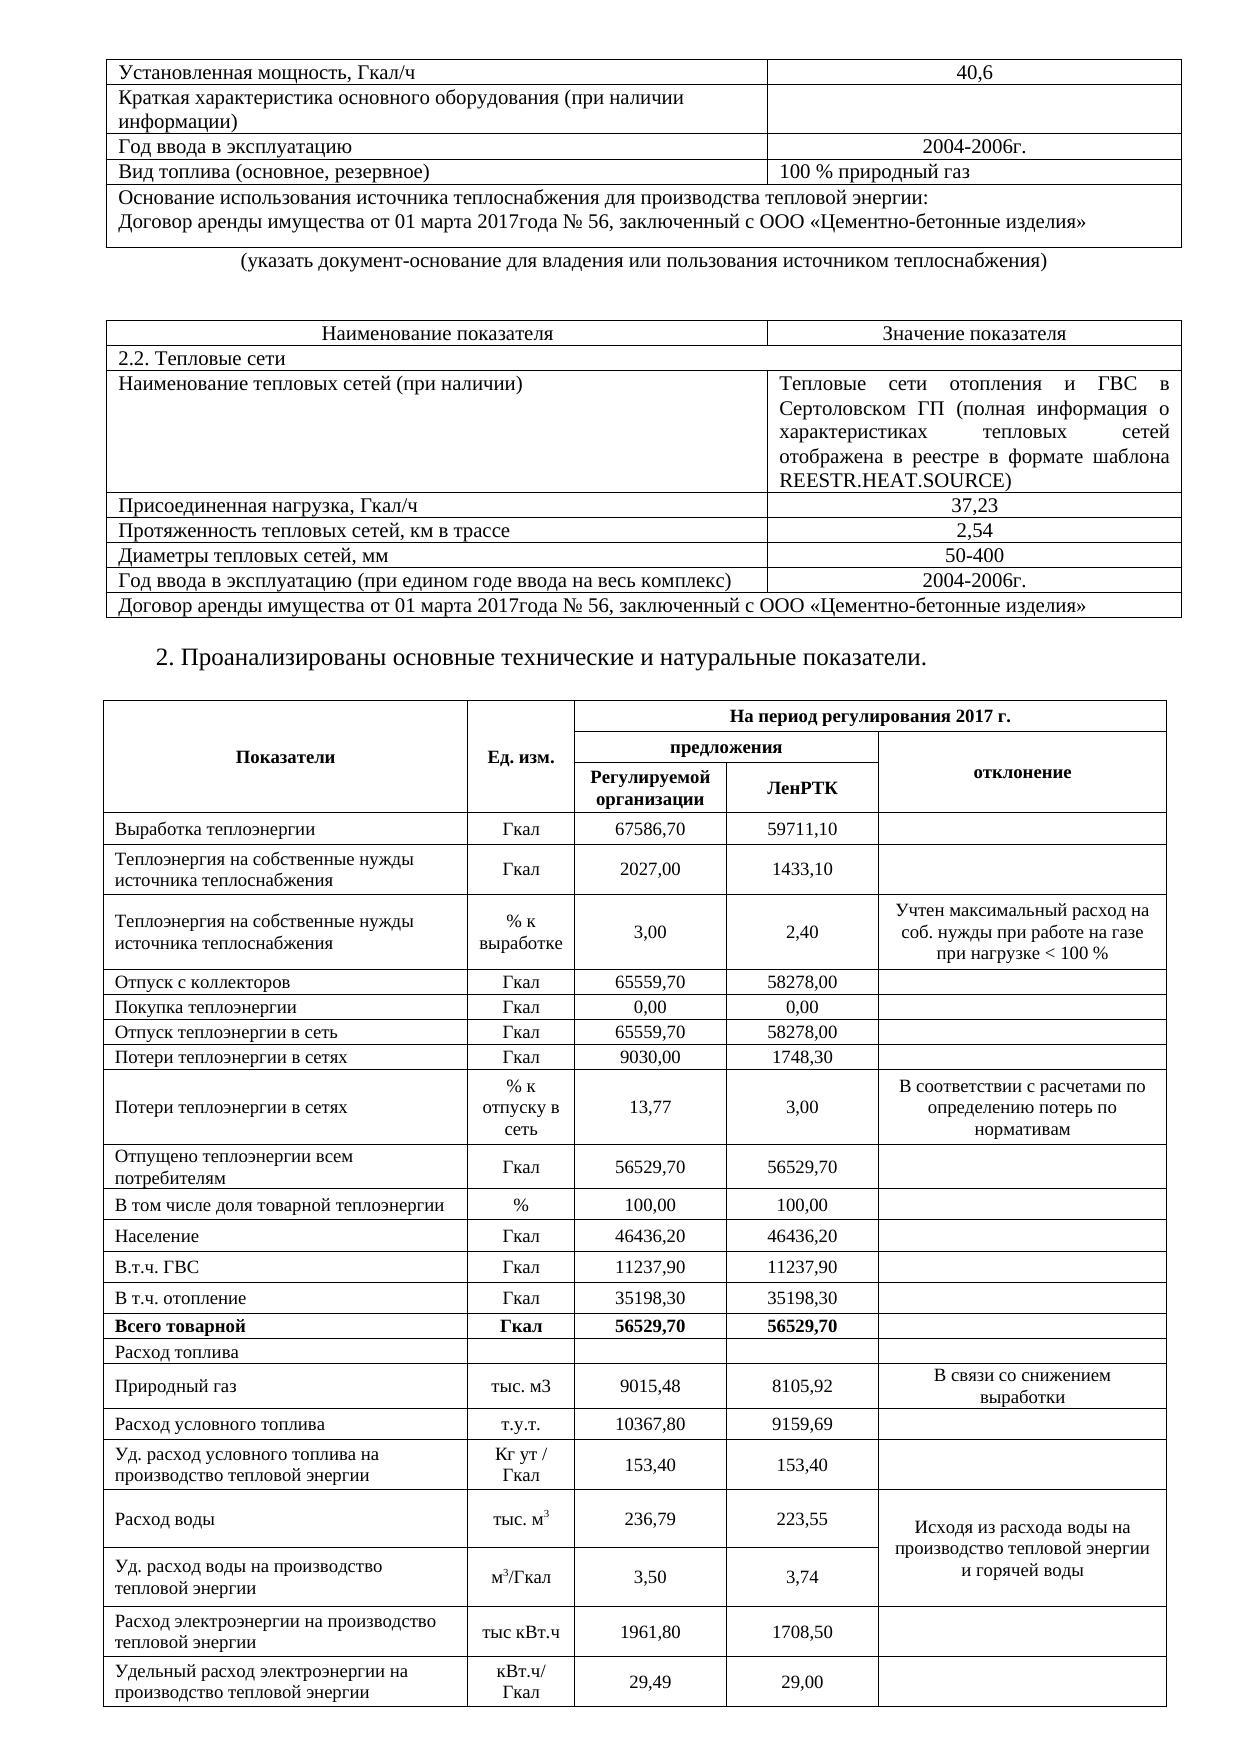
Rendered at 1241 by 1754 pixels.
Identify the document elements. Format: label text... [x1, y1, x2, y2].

table_cell (указать документ-основание для владения или пользования источником теплоснабжения) [107, 248, 1181, 320]
table_cell отклонение [879, 732, 1166, 812]
table_cell 8105,92 [727, 1364, 878, 1407]
table_cell Значение показателя [768, 321, 1181, 345]
table_cell [879, 1283, 1166, 1313]
table_cell [575, 1339, 726, 1363]
table_cell % к отпуску в сеть [468, 1070, 574, 1144]
table_cell Покупка теплоэнергии [104, 995, 467, 1019]
table_cell Гкал [468, 1314, 574, 1338]
table_cell В связи со снижением выработки [879, 1364, 1166, 1407]
table_cell [879, 1440, 1166, 1489]
table_cell [468, 1339, 574, 1363]
table_cell Выработка теплоэнергии [104, 813, 467, 843]
table_cell 59711,10 [727, 813, 878, 843]
table_header Ед. изм. [468, 701, 574, 812]
table_cell 2027,00 [575, 845, 726, 893]
table_cell Наименование тепловых сетей (при наличии) [107, 371, 767, 492]
table_cell Всего товарной [104, 1314, 467, 1338]
table_cell 223,55 [727, 1490, 878, 1547]
table_cell [879, 995, 1166, 1019]
table_cell [727, 1339, 878, 1363]
table_cell % к выработке [468, 895, 574, 968]
table_cell В т.ч. отопление [104, 1283, 467, 1313]
table_cell [879, 1314, 1166, 1338]
table_cell 0,00 [727, 995, 878, 1019]
table_cell 37,23 [768, 493, 1181, 517]
table_cell Гкал [468, 1145, 574, 1188]
table_cell 67586,70 [575, 813, 726, 843]
table_cell 1961,80 [575, 1607, 726, 1656]
table_cell Уд. расход воды на производство тепловой энергии [104, 1548, 467, 1606]
table_cell 11237,90 [727, 1252, 878, 1282]
table_cell Уд. расход условного топлива на производство тепловой энергии [104, 1440, 467, 1489]
table_cell 11237,90 [575, 1252, 726, 1282]
table_cell Кг ут / Гкал [468, 1440, 574, 1489]
table_cell тыс кВт.ч [468, 1607, 574, 1656]
table_cell Договор аренды имущества от 01 марта 2017года № 56, заключенный с ООО «Цементно-бетонные изделия» [107, 593, 1181, 617]
table_cell м3/Гкал [468, 1548, 574, 1606]
table_cell Гкал [468, 1045, 574, 1069]
table_cell Население [104, 1220, 467, 1251]
table_cell Потери теплоэнергии в сетях [104, 1070, 467, 1144]
table_cell 1748,30 [727, 1045, 878, 1069]
table_cell Гкал [468, 813, 574, 843]
table_cell В том числе доля товарной теплоэнергии [104, 1189, 467, 1219]
table_cell 56529,70 [575, 1314, 726, 1338]
table_cell т.у.т. [468, 1409, 574, 1439]
table_cell 46436,20 [727, 1220, 878, 1251]
table_cell [879, 1145, 1166, 1188]
table_cell 29,00 [727, 1657, 878, 1706]
table_cell 3,00 [727, 1070, 878, 1144]
table_cell 40,6 [768, 60, 1181, 84]
table_cell Гкал [468, 1252, 574, 1282]
table_cell Гкал [468, 1020, 574, 1044]
text 2. Проанализированы основные технические и натуральные показатели. [156, 642, 1181, 671]
table_cell Гкал [468, 1283, 574, 1313]
table_cell [879, 845, 1166, 893]
table_cell Гкал [468, 995, 574, 1019]
table_cell [879, 1409, 1166, 1439]
table_cell Присоединенная нагрузка, Гкал/ч [107, 493, 767, 517]
table_cell 1433,10 [727, 845, 878, 893]
table_cell Учтен максимальный расход на соб. нужды при работе на газе при нагрузке < 100 % [879, 895, 1166, 968]
table_cell 3,00 [575, 895, 726, 968]
table_cell Расход условного топлива [104, 1409, 467, 1439]
table_cell 58278,00 [727, 970, 878, 994]
table_cell Расход топлива [104, 1339, 467, 1363]
table_cell 2004-2006г. [768, 568, 1181, 592]
table_cell Отпуск с коллекторов [104, 970, 467, 994]
table_cell Гкал [468, 1220, 574, 1251]
table_cell Удельный расход электроэнергии на производство тепловой энергии [104, 1657, 467, 1706]
table_cell Год ввода в эксплуатацию (при едином годе ввода на весь комплекс) [107, 568, 767, 592]
table_cell 13,77 [575, 1070, 726, 1144]
table_cell 2,54 [768, 518, 1181, 542]
table_cell [879, 1045, 1166, 1069]
table_cell 10367,80 [575, 1409, 726, 1439]
table_cell тыс. м3 [468, 1490, 574, 1547]
table_cell Краткая характеристика основного оборудования (при наличии информации) [107, 85, 767, 133]
table_cell Основание использования источника теплоснабжения для производства тепловой энергии: Договор аренды имущества от 01 марта 2017года № 56, заключенный с ООО «Цементно-бетонные изделия» [107, 185, 1181, 247]
table_cell [879, 970, 1166, 994]
table_cell 65559,70 [575, 1020, 726, 1044]
table_cell Диаметры тепловых сетей, мм [107, 543, 767, 567]
table_cell 100,00 [727, 1189, 878, 1219]
table_cell кВт.ч/ Гкал [468, 1657, 574, 1706]
table_cell [879, 813, 1166, 843]
table_cell 65559,70 [575, 970, 726, 994]
table_cell 35198,30 [727, 1283, 878, 1313]
table_cell 35198,30 [575, 1283, 726, 1313]
table_cell 3,74 [727, 1548, 878, 1606]
table_cell Гкал [468, 845, 574, 893]
table_cell 3,50 [575, 1548, 726, 1606]
table_cell % [468, 1189, 574, 1219]
table_cell В соответствии с расчетами по определению потерь по нормативам [879, 1070, 1166, 1144]
table_cell [879, 1607, 1166, 1656]
table_cell В.т.ч. ГВС [104, 1252, 467, 1282]
table_cell 9159,69 [727, 1409, 878, 1439]
table_cell 58278,00 [727, 1020, 878, 1044]
table_cell Теплоэнергия на собственные нужды источника теплоснабжения [104, 895, 467, 968]
table_cell Наименование показателя [107, 321, 767, 345]
table_cell Природный газ [104, 1364, 467, 1407]
table_cell [879, 1252, 1166, 1282]
table_cell 2,40 [727, 895, 878, 968]
table_cell Расход электроэнергии на производство тепловой энергии [104, 1607, 467, 1656]
table_cell 0,00 [575, 995, 726, 1019]
table_cell 56529,70 [727, 1145, 878, 1188]
table_cell Гкал [468, 970, 574, 994]
table_cell 29,49 [575, 1657, 726, 1706]
table_cell предложения [575, 732, 878, 762]
table_cell Исходя из расхода воды на производство тепловой энергии и горячей воды [879, 1490, 1166, 1606]
table_cell Год ввода в эксплуатацию [107, 134, 767, 158]
table_cell 153,40 [575, 1440, 726, 1489]
table_cell 50-400 [768, 543, 1181, 567]
table_cell Протяженность тепловых сетей, км в трассе [107, 518, 767, 542]
table_cell [879, 1657, 1166, 1706]
table_cell ЛенРТК [727, 763, 878, 812]
table_cell Теплоэнергия на собственные нужды источника теплоснабжения [104, 845, 467, 893]
table_cell 2.2. Тепловые сети [107, 346, 1181, 370]
table_cell 153,40 [727, 1440, 878, 1489]
table_cell 100 % природный газ [768, 160, 1181, 183]
table_cell [879, 1189, 1166, 1219]
table_cell Вид топлива (основное, резервное) [107, 160, 767, 183]
table_cell 236,79 [575, 1490, 726, 1547]
table_cell [879, 1339, 1166, 1363]
table_cell Регулируемой организации [575, 763, 726, 812]
table_cell тыс. м3 [468, 1364, 574, 1407]
table_cell [879, 1020, 1166, 1044]
table_cell Отпущено теплоэнергии всем потребителям [104, 1145, 467, 1188]
table_cell 1708,50 [727, 1607, 878, 1656]
table_cell Тепловые сети отопления и ГВС в Сертоловском ГП (полная информация о характеристиках тепловых сетей отображена в реестре в формате шаблона REESTR.HEAT.SOURCE) [768, 371, 1181, 492]
table_cell [879, 1220, 1166, 1251]
table_cell Отпуск теплоэнергии в сеть [104, 1020, 467, 1044]
table_cell 56529,70 [727, 1314, 878, 1338]
table_cell 100,00 [575, 1189, 726, 1219]
table_cell 46436,20 [575, 1220, 726, 1251]
table_cell 9015,48 [575, 1364, 726, 1407]
table_cell 9030,00 [575, 1045, 726, 1069]
table_cell 56529,70 [575, 1145, 726, 1188]
table_cell Потери теплоэнергии в сетях [104, 1045, 467, 1069]
table_cell Установленная мощность, Гкал/ч [107, 60, 767, 84]
table_header Показатели [104, 701, 467, 812]
table_cell Расход воды [104, 1490, 467, 1547]
table_cell [768, 85, 1181, 133]
table_header На период регулирования 2017 г. [575, 701, 1166, 731]
table_cell 2004-2006г. [768, 134, 1181, 158]
